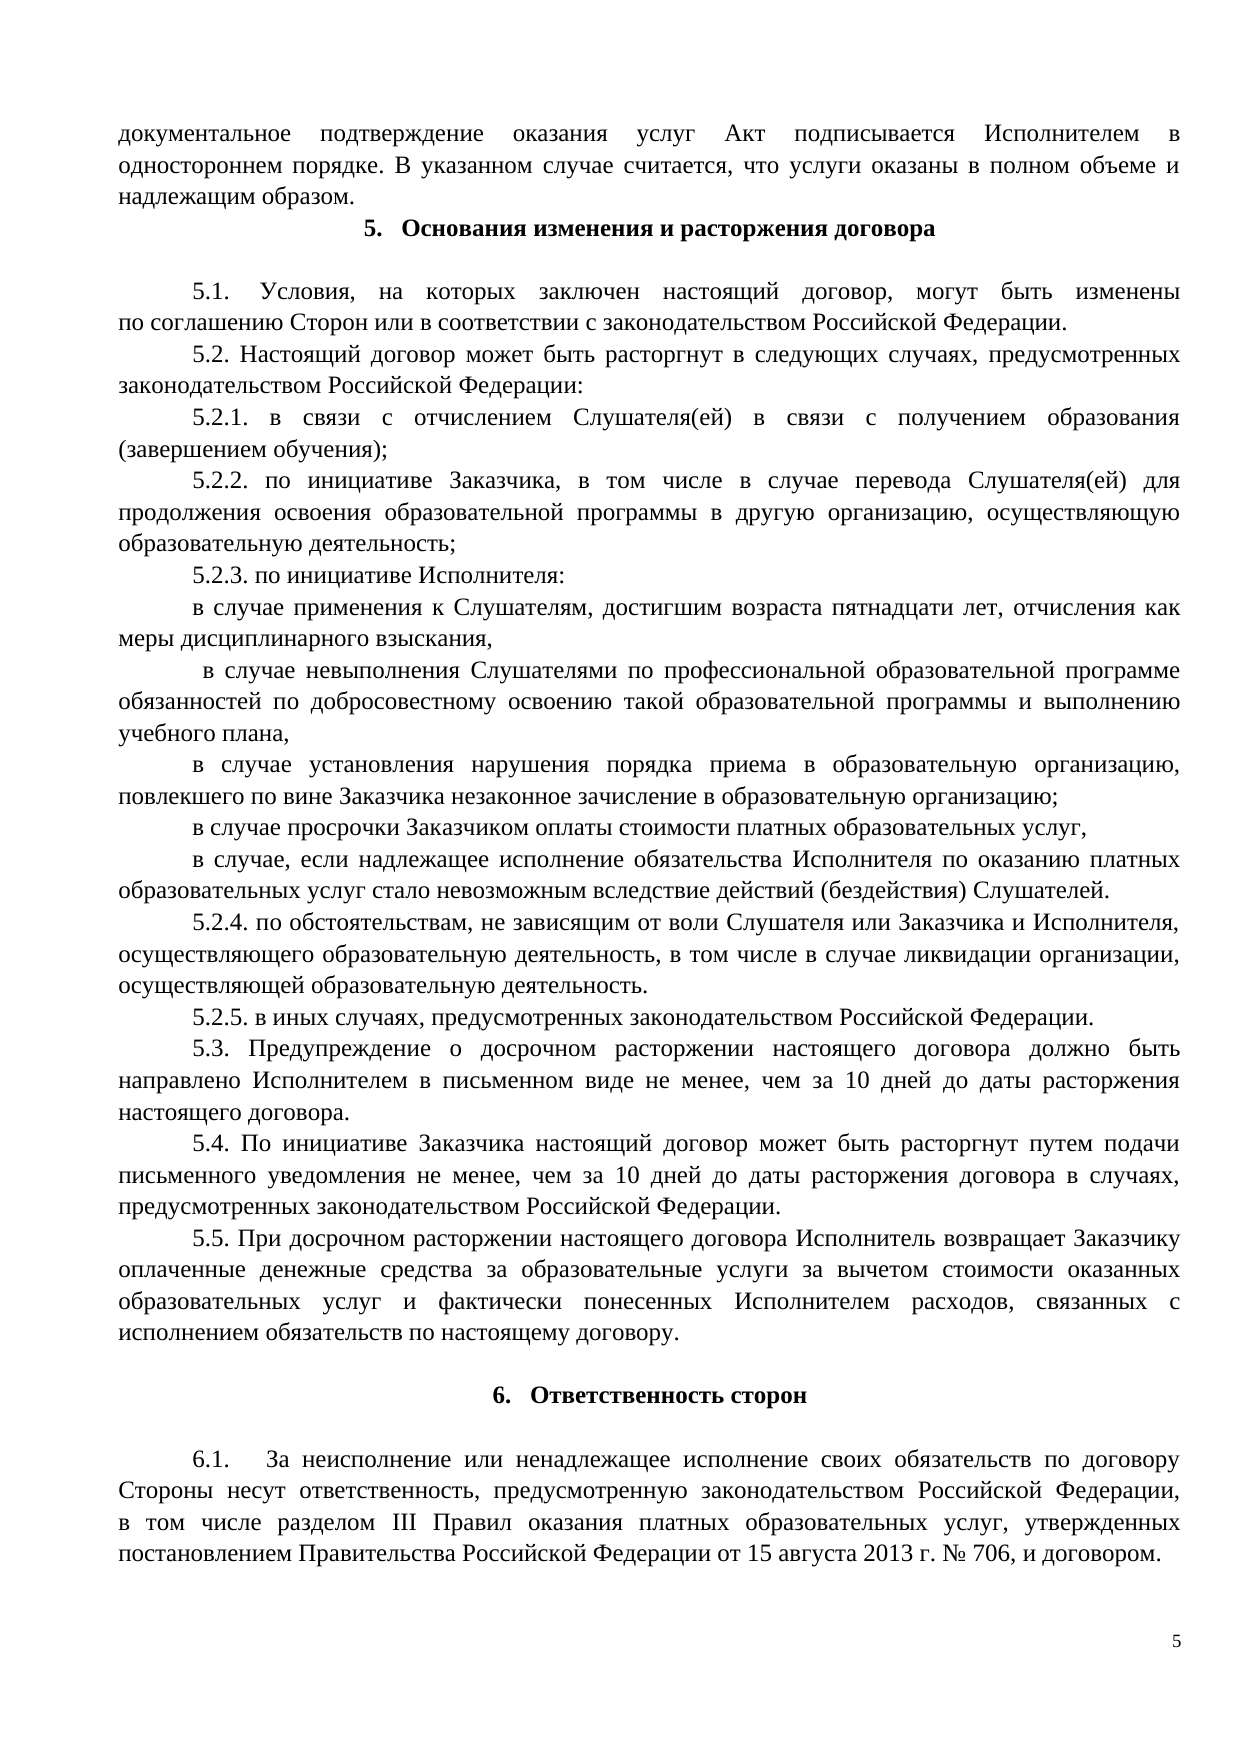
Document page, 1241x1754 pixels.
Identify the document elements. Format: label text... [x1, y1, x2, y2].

text в случае применения к Слушателям, достигшим возраста пятнадцати лет, отчисления как меры дисциплинарного взыскания, [118, 592, 1181, 652]
text в случае установления нарушения порядка приема в образовательную организацию, повлекшего по вине Заказчика незаконное зачисление в образовательную организацию; [118, 749, 1181, 810]
text 5.2.5. в иных случаях, предусмотренных законодательством Российской Федерации. [118, 1002, 1181, 1031]
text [118, 118, 1181, 210]
text 5.2.3. по инициативе Исполнителя: [118, 560, 1181, 589]
text 5.5. При досрочном расторжении настоящего договора Исполнитель возвращает Заказчику оплаченные денежные средства за образовательные услуги за вычетом стоимости оказанных образовательных услуг и фактически понесенных Исполнителем расходов, связанных с исполнением обязательств по настоящему договору. [118, 1223, 1181, 1346]
text в случае, если надлежащее исполнение обязательства Исполнителя по оказанию платных образовательных услуг стало невозможным вследствие действий (бездействия) Слушателей. [118, 844, 1181, 904]
list Основания изменения и расторжения договора [118, 213, 1181, 242]
text 5.2.4. по обстоятельствам, не зависящим от воли Слушателя или Заказчика и Исполнителя, осуществляющего образовательную деятельность, в том числе в случае ликвидации организации, осуществляющей образовательную деятельность. [118, 907, 1181, 999]
list За неисполнение или ненадлежащее исполнение своих обязательств по договору Стороны несут ответственность, предусмотренную законодательством Российской Федерации, в том числе разделом III Правил оказания платных образовательных услуг, утвержденных постановлением Правительства Российской Федерации от 15 августа 2013 г. № 706, и договором. [118, 1444, 1181, 1567]
text в случае невыполнения Слушателями по профессиональной образовательной программе обязанностей по добросовестному освоению такой образовательной программы и выполнению учебного плана, [118, 655, 1181, 747]
text 5.4. По инициативе Заказчика настоящий договор может быть расторгнут путем подачи письменного уведомления не менее, чем за 10 дней до даты расторжения договора в случаях, предусмотренных законодательством Российской Федерации. [118, 1128, 1181, 1220]
list Ответственность сторон [118, 1381, 1181, 1409]
text 5.2.1. в связи с отчислением Слушателя(ей) в связи с получением образования (завершением обучения); [118, 402, 1181, 462]
list Условия, на которых заключен настоящий договор, могут быть изменены по соглашению Сторон или в соответствии с законодательством Российской Федерации. [118, 276, 1181, 336]
text 5.2.2. по инициативе Заказчика, в том числе в случае перевода Слушателя(ей) для продолжения освоения образовательной программы в другую организацию, осуществляющую образовательную деятельность; [118, 465, 1181, 557]
text в случае просрочки Заказчиком оплаты стоимости платных образовательных услуг, [118, 812, 1181, 841]
text 5.3. Предупреждение о досрочном расторжении настоящего договора должно быть направлено Исполнителем в письменном виде не менее, чем за 10 дней до даты расторжения настоящего договора. [118, 1033, 1181, 1125]
text 5.2. Настоящий договор может быть расторгнут в следующих случаях, предусмотренных законодательством Российской Федерации: [118, 339, 1181, 399]
